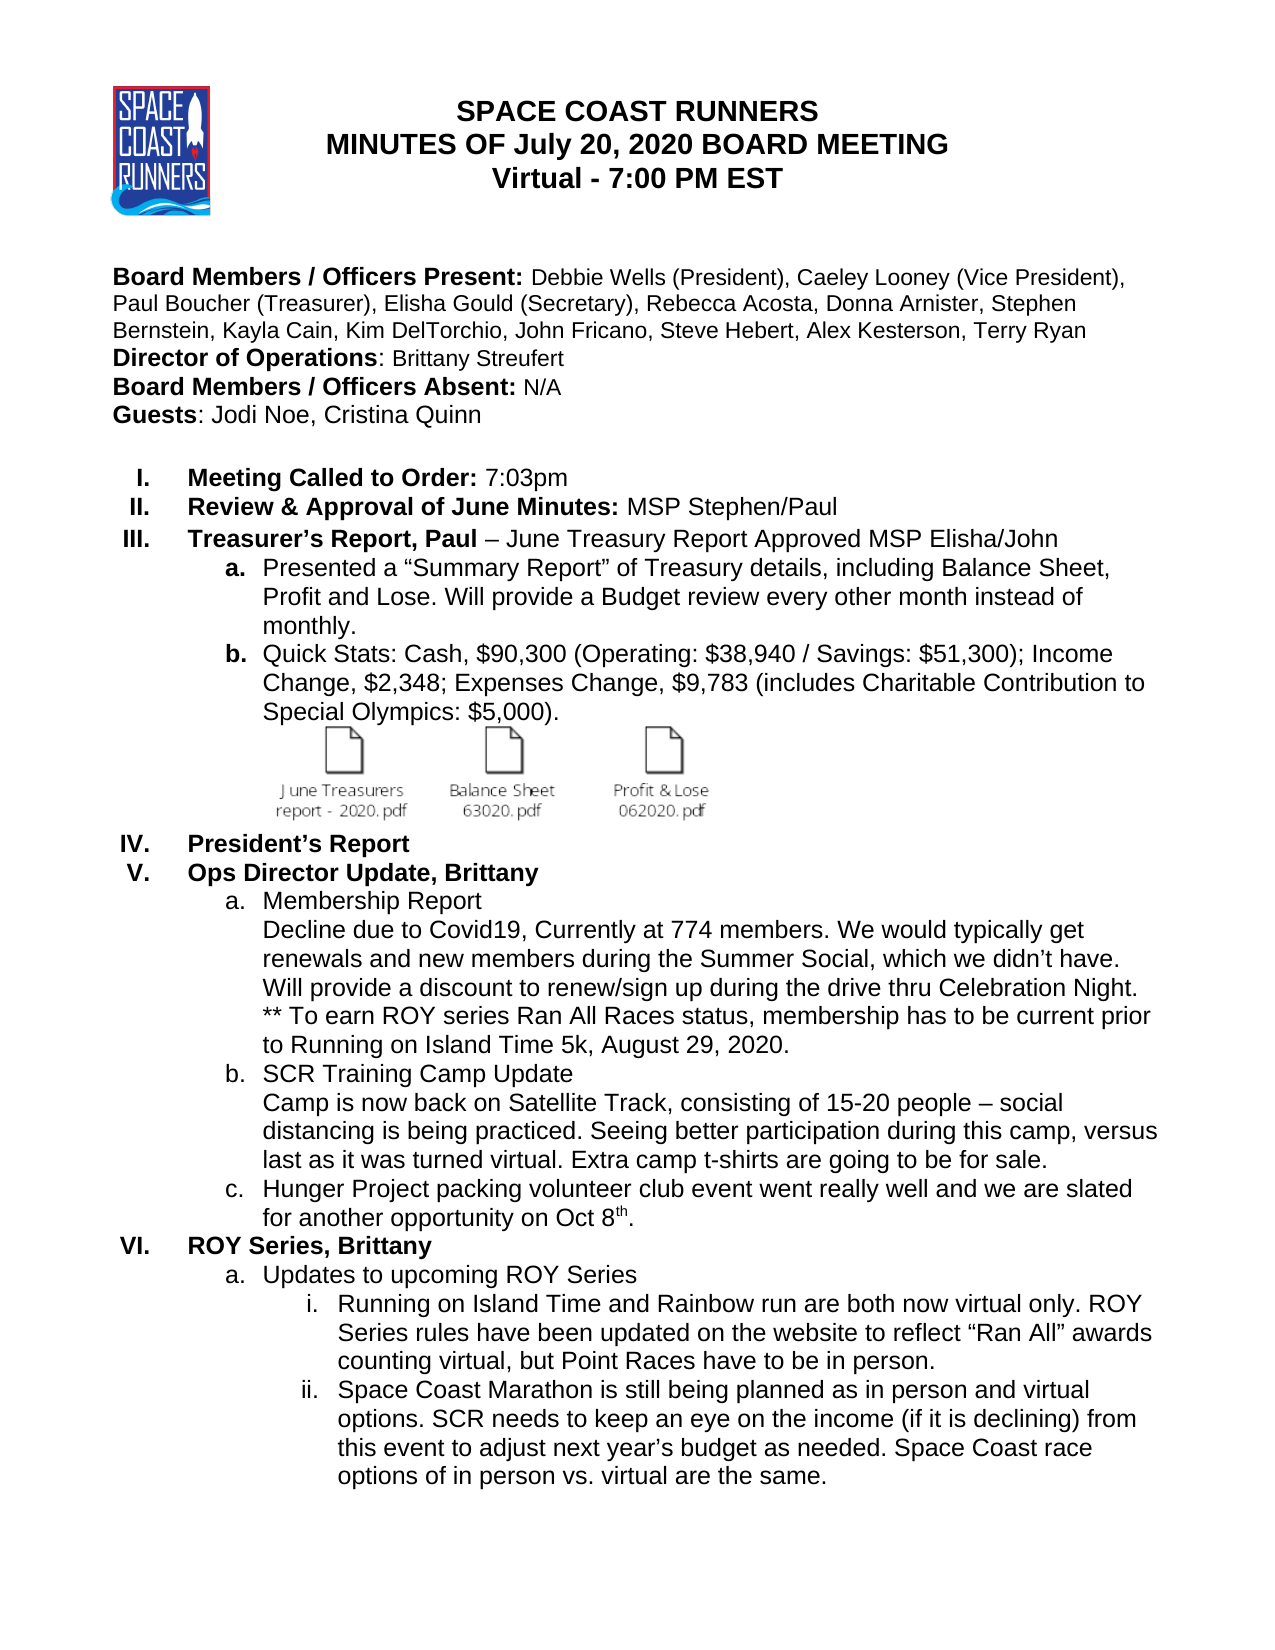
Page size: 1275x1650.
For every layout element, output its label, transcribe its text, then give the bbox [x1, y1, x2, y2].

list Treasurer’s Report, Paul – June Treasury Report Approved MSP Elisha/John [150, 524, 1162, 553]
list President’s Report [150, 829, 1162, 857]
list Presented a “Summary Report” of Treasury details, including Balance Sheet, Profit and Lose. Will provide a Budget review every other month instead of monthly. [225, 553, 1162, 639]
picture [107, 82, 214, 221]
text Director of Operations: Brittany Streufert [112, 343, 1162, 372]
text Guests: Jodi Noe, Cristina Quinn [112, 400, 1162, 429]
text Board Members / Officers Present: Debbie Wells (President), Caeley Looney (Vice President), Paul Boucher (Treasurer), Elisha Gould (Secretary), Rebecca Acosta, Donna Arnister, Stephen Bernstein, Kayla Cain, Kim DelTorchio, John Fricano, Steve Hebert, Alex Kesterson, Terry Ryan [112, 261, 1162, 343]
text Virtual - 7:00 PM EST [214, 161, 1162, 194]
list Meeting Called to Order: 7:03pm [150, 463, 1162, 491]
list Membership Report Decline due to Covid19, Currently at 774 members. We would typically get renewals and new members during the Summer Social, which we didn’t have. Will provide a discount to renew/sign up during the drive thru Celebration Night. ** To earn ROY series Ran All Races status, membership has to be current prior to Running on Island Time 5k, August 29, 2020. [225, 886, 1162, 1059]
text Board Members / Officers Absent: N/A [112, 372, 1162, 400]
list SCR Training Camp Update Camp is now back on Satellite Track, consisting of 15-20 people – social distancing is being practiced. Seeing better participation during this camp, versus last as it was turned virtual. Extra camp t-shirts are going to be for sale. [225, 1059, 1162, 1174]
text SPACE COAST RUNNERS [214, 94, 1162, 127]
list Ops Director Update, Brittany [150, 857, 1162, 886]
text MINUTES OF July 20, 2020 BOARD MEETING [214, 127, 1162, 161]
list Space Coast Marathon is still being planned as in person and virtual options. SCR needs to keep an eye on the income (if it is declining) from this event to adjust next year’s budget as needed. Space Coast race options of in person vs. virtual are the same. [319, 1375, 1162, 1490]
list Running on Island Time and Rainbow run are both now virtual only. ROY Series rules have been updated on the website to reflect “Ran All” awards counting virtual, but Point Races have to be in person. [319, 1289, 1162, 1375]
list Updates to upcoming ROY Series [225, 1260, 1162, 1289]
list Review & Approval of June Minutes: MSP Stephen/Paul [150, 491, 1162, 520]
list Quick Stats: Cash, $90,300 (Operating: $38,940 / Savings: $51,300); Income Change, $2,348; Expenses Change, $9,783 (includes Charitable Contribution to Special Olympics: $5,000). [225, 639, 1162, 829]
list ROY Series, Brittany [150, 1231, 1162, 1260]
list Hunger Project packing volunteer club event went really well and we are slated for another opportunity on Oct 8th. [225, 1174, 1162, 1231]
